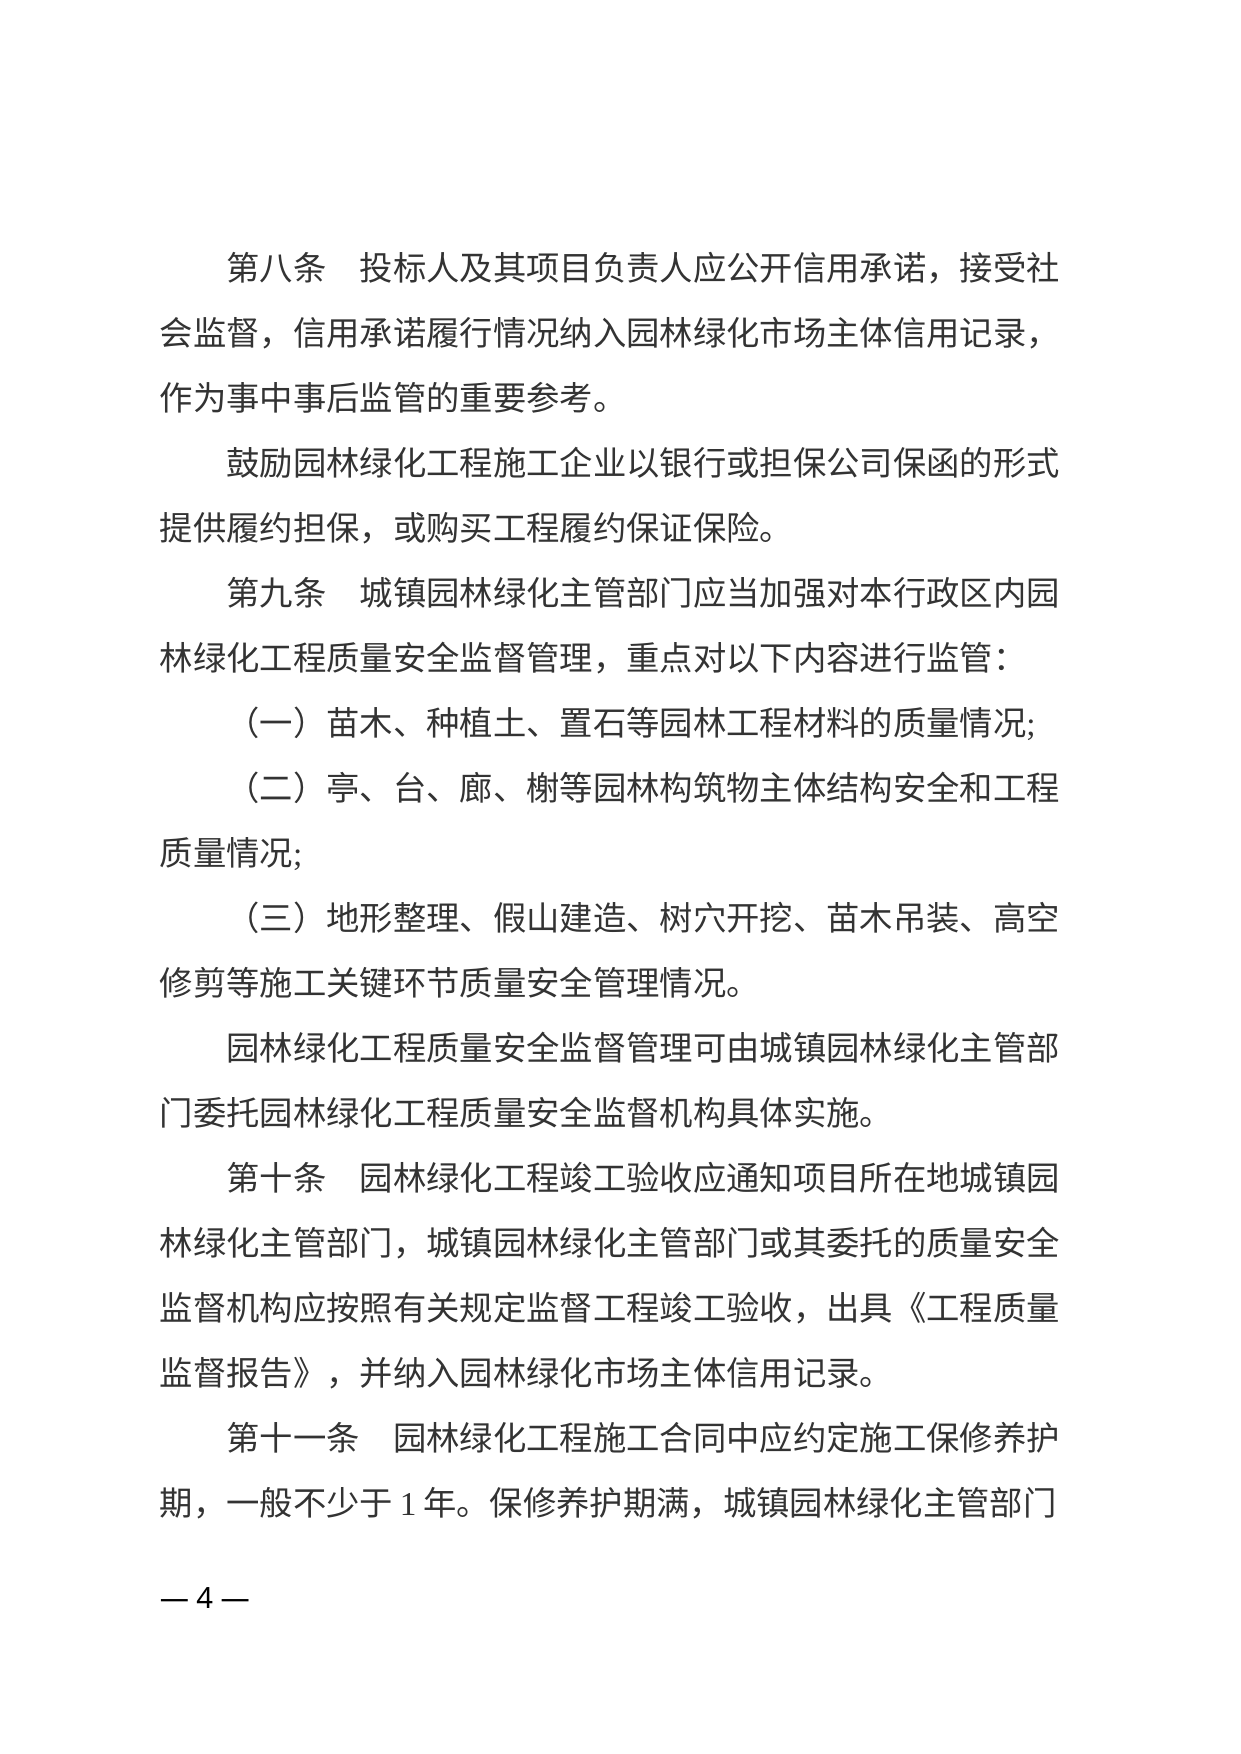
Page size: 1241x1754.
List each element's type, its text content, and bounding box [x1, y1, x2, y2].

text 第九条 城镇园林绿化主管部门应当加强对本行政区内园林绿化工程质量安全监督管理，重点对以下内容进行监管： [159, 558, 1081, 688]
text （三）地形整理、假山建造、树穴开挖、苗木吊装、高空修剪等施工关键环节质量安全管理情况。 [159, 883, 1081, 1013]
text 鼓励园林绿化工程施工企业以银行或担保公司保函的形式提供履约担保，或购买工程履约保证保险。 [159, 428, 1081, 558]
text 第八条 投标人及其项目负责人应公开信用承诺，接受社会监督，信用承诺履行情况纳入园林绿化市场主体信用记录，作为事中事后监管的重要参考。 [159, 233, 1081, 428]
text 第十条 园林绿化工程竣工验收应通知项目所在地城镇园林绿化主管部门，城镇园林绿化主管部门或其委托的质量安全监督机构应按照有关规定监督工程竣工验收，出具《工程质量监督报告》，并纳入园林绿化市场主体信用记录。 [159, 1143, 1081, 1403]
text 园林绿化工程质量安全监督管理可由城镇园林绿化主管部门委托园林绿化工程质量安全监督机构具体实施。 [159, 1013, 1081, 1143]
text （二）亭、台、廊、榭等园林构筑物主体结构安全和工程质量情况; [159, 753, 1081, 883]
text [159, 1403, 1081, 1533]
text （一）苗木、种植土、置石等园林工程材料的质量情况; [159, 688, 1081, 753]
